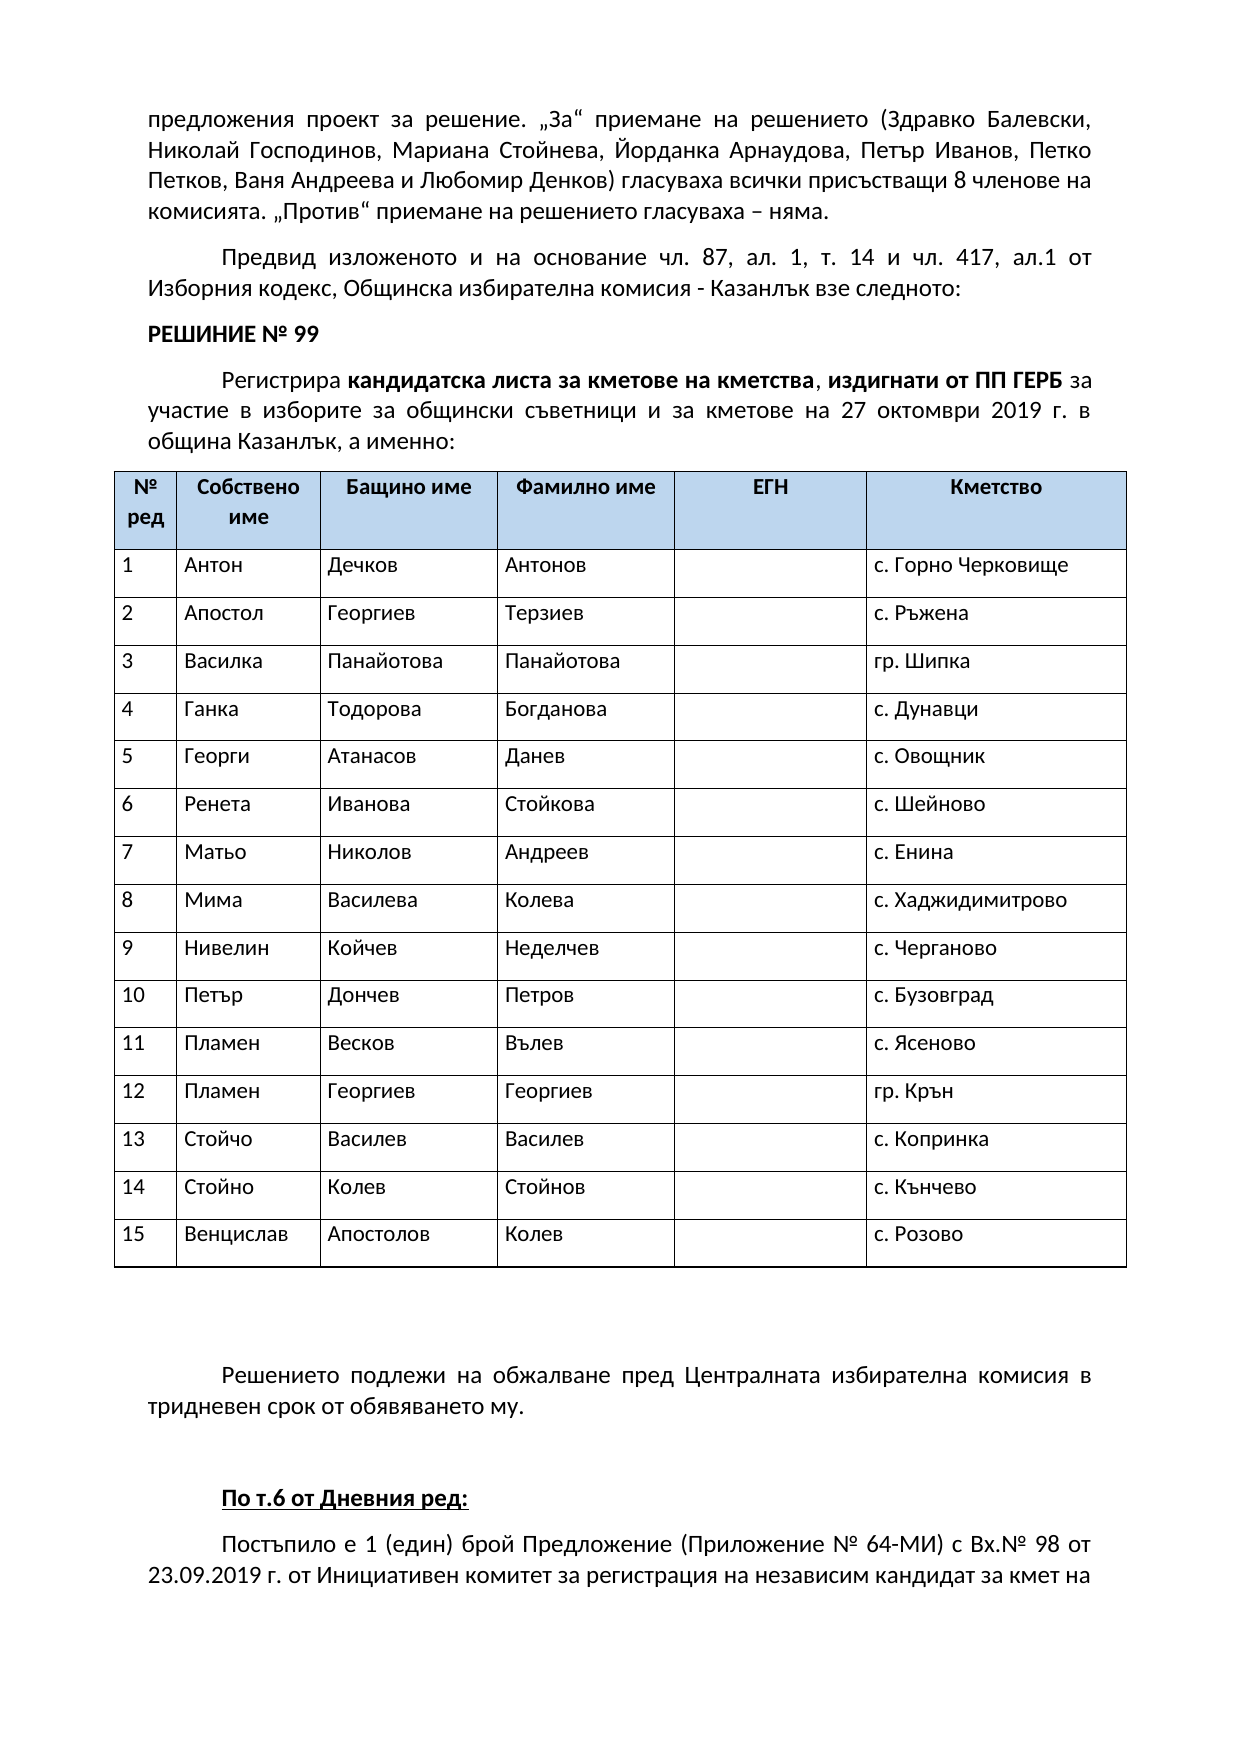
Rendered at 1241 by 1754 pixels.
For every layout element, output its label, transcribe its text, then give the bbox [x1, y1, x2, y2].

table_header Бащино име [321, 472, 497, 549]
table_cell Богданова [498, 694, 674, 740]
table_cell Василев [321, 1124, 497, 1171]
table_cell Ренета [177, 789, 320, 836]
table_cell Антонов [498, 550, 674, 597]
table_cell Василев [498, 1124, 674, 1171]
table_cell [675, 933, 866, 979]
table_cell Петър [177, 981, 320, 1027]
table_cell Николов [321, 837, 497, 884]
table_cell Апостолов [321, 1220, 497, 1266]
table_cell Георгиев [498, 1076, 674, 1123]
table_cell [675, 646, 866, 693]
table_cell 7 [115, 837, 176, 884]
table_cell Стойнов [498, 1172, 674, 1218]
table_cell с. Ясеново [867, 1028, 1126, 1075]
table_cell с. Копринка [867, 1124, 1126, 1171]
table_cell Терзиев [498, 598, 674, 645]
table_cell Петров [498, 981, 674, 1027]
table_cell [675, 598, 866, 645]
table_cell Василка [177, 646, 320, 693]
table_cell [675, 1076, 866, 1123]
text РЕШИНИЕ № 99 [148, 318, 1093, 348]
table_cell с. Овощник [867, 741, 1126, 788]
table_cell Тодорова [321, 694, 497, 740]
table_cell с. Бузовград [867, 981, 1126, 1027]
table_cell Дечков [321, 550, 497, 597]
table_cell с. Розово [867, 1220, 1126, 1266]
table_cell Георги [177, 741, 320, 788]
table_cell гр. Крън [867, 1076, 1126, 1123]
table_header Фамилно име [498, 472, 674, 549]
table_cell Георгиев [321, 1076, 497, 1123]
table_cell 6 [115, 789, 176, 836]
table_cell с. Ръжена [867, 598, 1126, 645]
table_cell [675, 1172, 866, 1218]
table_cell Вълев [498, 1028, 674, 1075]
table_cell Атанасов [321, 741, 497, 788]
table_cell Панайотова [321, 646, 497, 693]
table_cell [675, 837, 866, 884]
table_cell Апостол [177, 598, 320, 645]
text Регистрира кандидатска листа за кметове на кметства, издигнати от ПП ГЕРБ за участие в изборите за общински съветници и за кметове на 27 октомври 2019 г. в община Казанлък, а именно: [148, 364, 1093, 456]
table_cell Антон [177, 550, 320, 597]
table_cell 11 [115, 1028, 176, 1075]
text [148, 1529, 1093, 1590]
table_cell Андреев [498, 837, 674, 884]
table_cell с. Шейново [867, 789, 1126, 836]
table_cell Стойкова [498, 789, 674, 836]
table_cell 4 [115, 694, 176, 740]
table_cell с. Хаджидимитрово [867, 885, 1126, 932]
table_cell Ганка [177, 694, 320, 740]
table_cell Стойчо [177, 1124, 320, 1171]
table_cell 10 [115, 981, 176, 1027]
table_cell Иванова [321, 789, 497, 836]
text Предвид изложеното и на основание чл. 87, ал. 1, т. 14 и чл. 417, ал.1 от Изборния кодекс, Общинска избирателна комисия - Казанлък взе следното: [148, 241, 1093, 302]
table_cell [675, 981, 866, 1027]
table_cell [675, 789, 866, 836]
table_cell Стойно [177, 1172, 320, 1218]
text По т.6 от Дневния ред: [148, 1482, 1093, 1513]
table_cell Пламен [177, 1028, 320, 1075]
table_cell [675, 1220, 866, 1266]
table_cell [675, 741, 866, 788]
table_cell Пламен [177, 1076, 320, 1123]
table_cell Данев [498, 741, 674, 788]
table_cell 14 [115, 1172, 176, 1218]
table_cell Нивелин [177, 933, 320, 979]
table_cell [675, 550, 866, 597]
table_cell [675, 1124, 866, 1171]
table_cell 3 [115, 646, 176, 693]
table_cell с. Горно Черковище [867, 550, 1126, 597]
table_cell 12 [115, 1076, 176, 1123]
text Решението подлежи на обжалване пред Централната избирателна комисия в тридневен срок от обявяването му. [148, 1360, 1093, 1421]
table_cell 1 [115, 550, 176, 597]
table_cell Колев [498, 1220, 674, 1266]
table_cell Весков [321, 1028, 497, 1075]
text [148, 103, 1093, 226]
table_cell Койчев [321, 933, 497, 979]
table_cell [675, 1028, 866, 1075]
table_header Собствено име [177, 472, 320, 549]
table_cell 15 [115, 1220, 176, 1266]
table_cell Мима [177, 885, 320, 932]
table_header Кметство [867, 472, 1126, 549]
table_cell с. Черганово [867, 933, 1126, 979]
table_cell Василева [321, 885, 497, 932]
table_cell 8 [115, 885, 176, 932]
table_cell 9 [115, 933, 176, 979]
table_cell с. Енина [867, 837, 1126, 884]
table_cell Георгиев [321, 598, 497, 645]
table_cell Венцислав [177, 1220, 320, 1266]
table_cell [675, 885, 866, 932]
table_cell Колева [498, 885, 674, 932]
table_cell 5 [115, 741, 176, 788]
table_cell Дончев [321, 981, 497, 1027]
table_cell Панайотова [498, 646, 674, 693]
table_cell гр. Шипка [867, 646, 1126, 693]
table_cell Неделчев [498, 933, 674, 979]
table_cell Колев [321, 1172, 497, 1218]
table_cell с. Дунавци [867, 694, 1126, 740]
table_cell 2 [115, 598, 176, 645]
table_header ЕГН [675, 472, 866, 549]
table_cell с. Кънчево [867, 1172, 1126, 1218]
table_cell 13 [115, 1124, 176, 1171]
table_cell [675, 694, 866, 740]
table_cell Матьо [177, 837, 320, 884]
table_header № ред [115, 472, 176, 549]
